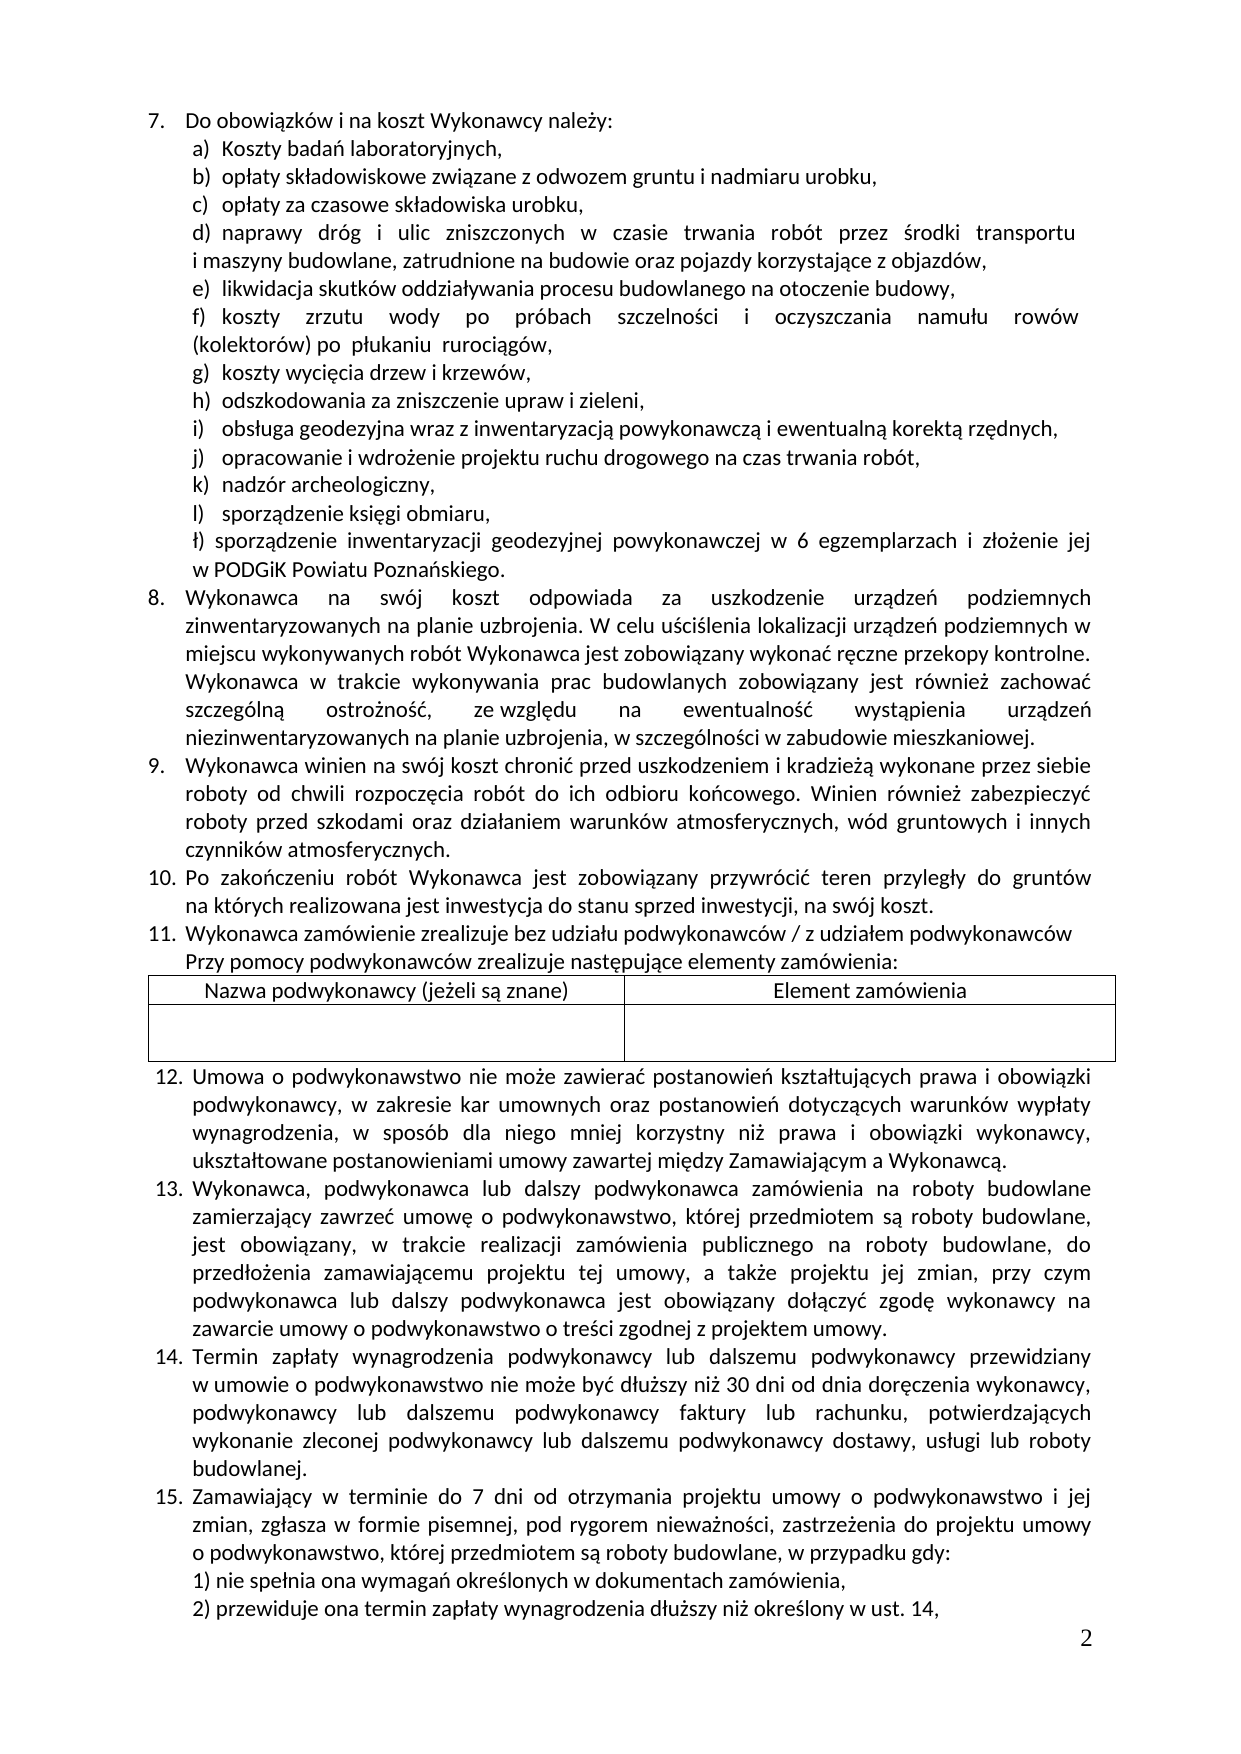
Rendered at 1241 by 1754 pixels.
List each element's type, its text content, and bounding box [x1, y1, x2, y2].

text ł) sporządzenie inwentaryzacji geodezyjnej powykonawczej w 6 egzemplarzach i złożenie jej w PODGiK Powiatu Poznańskiego. [192, 527, 1092, 583]
text Przy pomocy podwykonawców zrealizuje następujące elementy zamówienia: [185, 947, 1092, 975]
list nadzór archeologiczny, [192, 471, 1092, 499]
list naprawy dróg i ulic zniszczonych w czasie trwania robót przez środki transportu i maszyny budowlane, zatrudnione na budowie oraz pojazdy korzystające z objazdów, [192, 218, 1092, 274]
table_cell [625, 1005, 1115, 1061]
list Wykonawca na swój koszt odpowiada za uszkodzenie urządzeń podziemnych zinwentaryzowanych na planie uzbrojenia. W celu uściślenia lokalizacji urządzeń podziemnych w miejscu wykonywanych robót Wykonawca jest zobowiązany wykonać ręczne przekopy kontrolne. Wykonawca w trakcie wykonywania prac budowlanych zobowiązany jest również zachować szczególną ostrożność, ze względu na ewentualność wystąpienia urządzeń niezinwentaryzowanych na planie uzbrojenia, w szczególności w zabudowie mieszkaniowej. [148, 583, 1092, 751]
list Koszty badań laboratoryjnych, [192, 134, 1092, 162]
text 2) przewiduje ona termin zapłaty wynagrodzenia dłuższy niż określony w ust. 14, [192, 1594, 1092, 1623]
list opłaty składowiskowe związane z odwozem gruntu i nadmiaru urobku, [192, 162, 1092, 190]
list Termin zapłaty wynagrodzenia podwykonawcy lub dalszemu podwykonawcy przewidziany w umowie o podwykonawstwo nie może być dłuższy niż 30 dni od dnia doręczenia wykonawcy, podwykonawcy lub dalszemu podwykonawcy faktury lub rachunku, potwierdzających wykonanie zleconej podwykonawcy lub dalszemu podwykonawcy dostawy, usługi lub roboty budowlanej. [154, 1342, 1092, 1482]
list Wykonawca zamówienie zrealizuje bez udziału podwykonawców / z udziałem podwykonawców [148, 919, 1092, 947]
table_header Element zamówienia [625, 976, 1115, 1004]
list Wykonawca winien na swój koszt chronić przed uszkodzeniem i kradzieżą wykonane przez siebie roboty od chwili rozpoczęcia robót do ich odbioru końcowego. Winien również zabezpieczyć roboty przed szkodami oraz działaniem warunków atmosferycznych, wód gruntowych i innych czynników atmosferycznych. [148, 751, 1092, 863]
list Po zakończeniu robót Wykonawca jest zobowiązany przywrócić teren przyległy do gruntów na których realizowana jest inwestycja do stanu sprzed inwestycji, na swój koszt. [148, 863, 1092, 919]
list sporządzenie księgi obmiaru, [192, 499, 1092, 527]
text 1) nie spełnia ona wymagań określonych w dokumentach zamówienia, [192, 1567, 1092, 1594]
list Wykonawca, podwykonawca lub dalszy podwykonawca zamówienia na roboty budowlane zamierzający zawrzeć umowę o podwykonawstwo, której przedmiotem są roboty budowlane, jest obowiązany, w trakcie realizacji zamówienia publicznego na roboty budowlane, do przedłożenia zamawiającemu projektu tej umowy, a także projektu jej zmian, przy czym podwykonawca lub dalszy podwykonawca jest obowiązany dołączyć zgodę wykonawcy na zawarcie umowy o podwykonawstwo o treści zgodnej z projektem umowy. [154, 1174, 1092, 1342]
list Umowa o podwykonawstwo nie może zawierać postanowień kształtujących prawa i obowiązki podwykonawcy, w zakresie kar umownych oraz postanowień dotyczących warunków wypłaty wynagrodzenia, w sposób dla niego mniej korzystny niż prawa i obowiązki wykonawcy, ukształtowane postanowieniami umowy zawartej między Zamawiającym a Wykonawcą. [154, 1062, 1092, 1174]
list Zamawiający w terminie do 7 dni od otrzymania projektu umowy o podwykonawstwo i jej zmian, zgłasza w formie pisemnej, pod rygorem nieważności, zastrzeżenia do projektu umowy o podwykonawstwo, której przedmiotem są roboty budowlane, w przypadku gdy: [154, 1482, 1092, 1567]
list Do obowiązków i na koszt Wykonawcy należy: [148, 106, 1092, 134]
list koszty wycięcia drzew i krzewów, [192, 358, 1092, 387]
table_header Nazwa podwykonawcy (jeżeli są znane) [149, 976, 624, 1004]
list odszkodowania za zniszczenie upraw i zieleni, [192, 387, 1092, 414]
list likwidacja skutków oddziaływania procesu budowlanego na otoczenie budowy, [192, 274, 1092, 302]
table_cell [149, 1005, 624, 1061]
list opłaty za czasowe składowiska urobku, [192, 190, 1092, 218]
list obsługa geodezyjna wraz z inwentaryzacją powykonawczą i ewentualną korektą rzędnych, [192, 414, 1092, 443]
list opracowanie i wdrożenie projektu ruchu drogowego na czas trwania robót, [192, 443, 1092, 471]
list koszty zrzutu wody po próbach szczelności i oczyszczania namułu rowów (kolektorów) po płukaniu rurociągów, [192, 302, 1092, 358]
